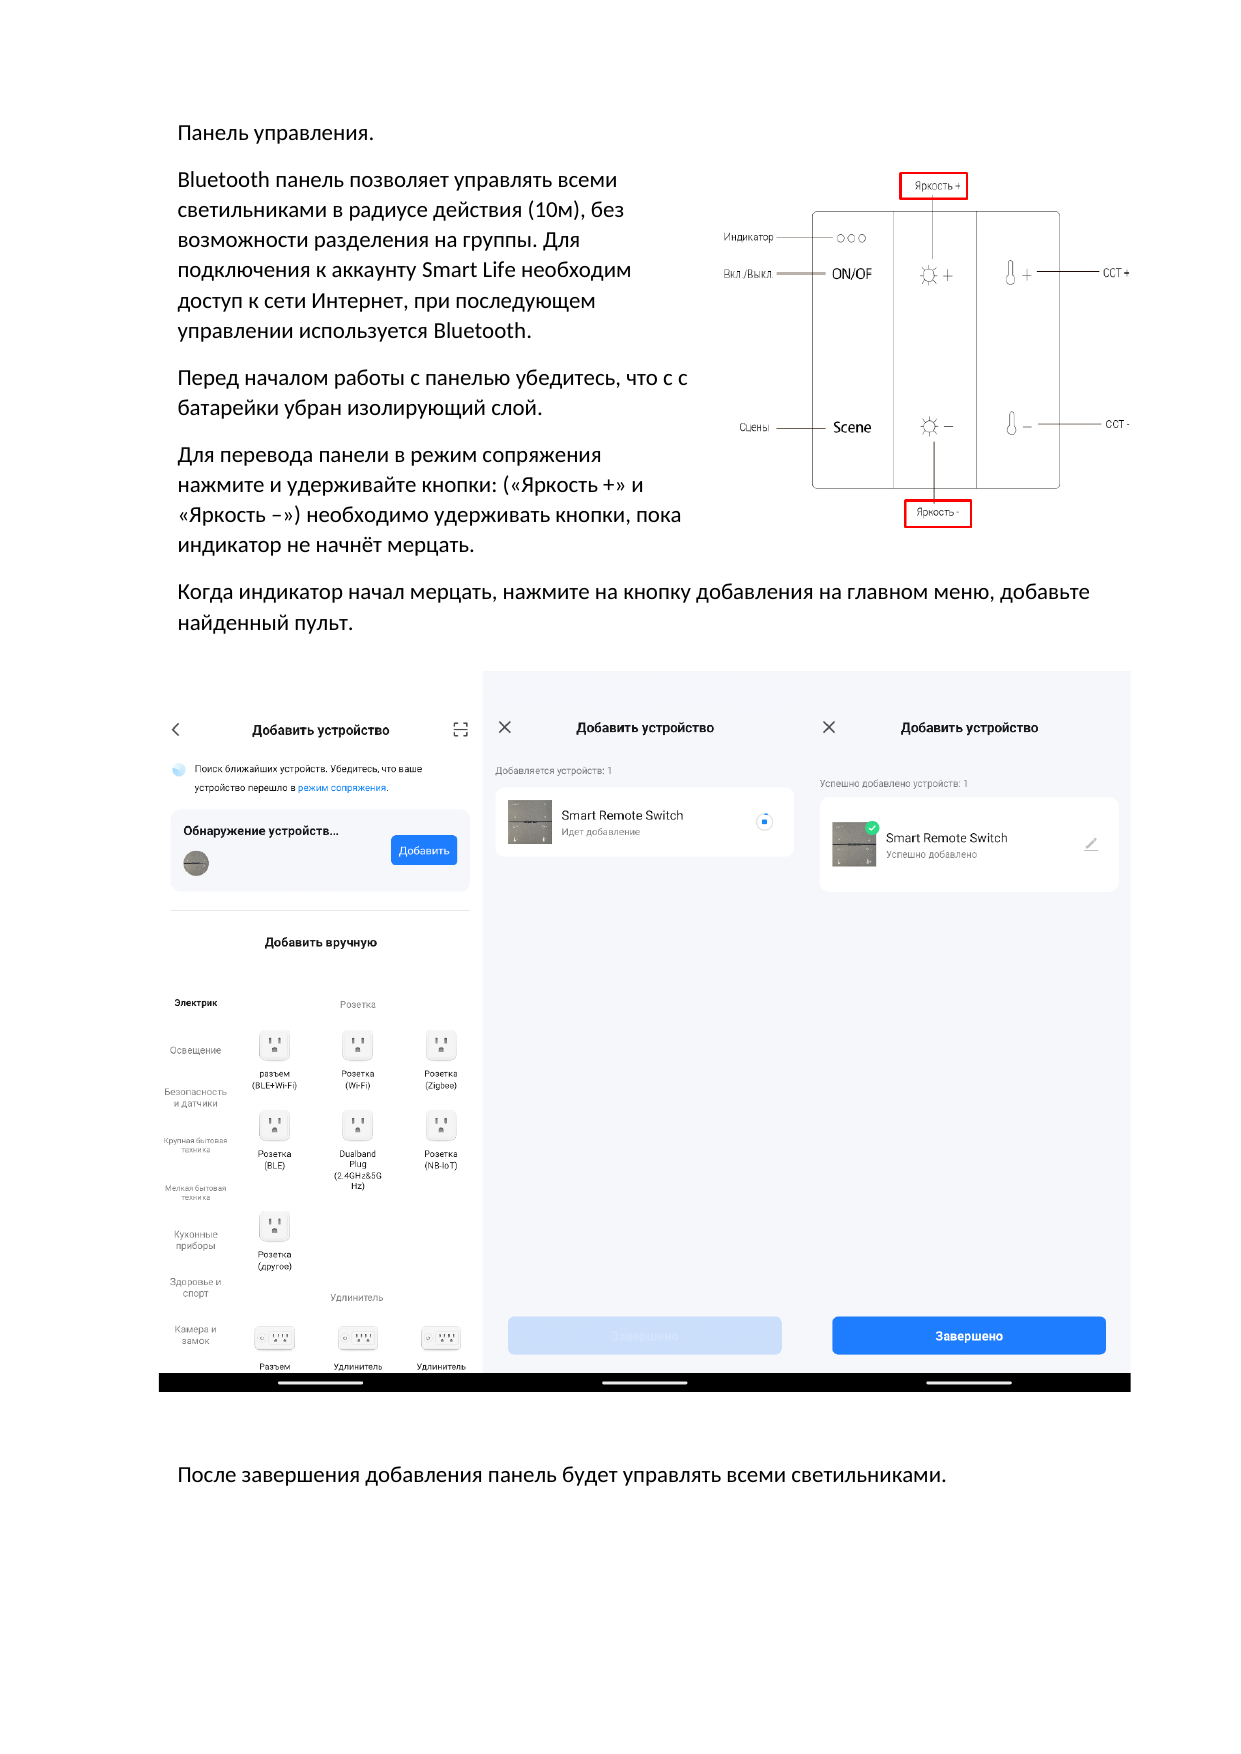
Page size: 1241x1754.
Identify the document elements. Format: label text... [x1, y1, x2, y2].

text Bluetooth панель позволяет управлять всеми светильниками в радиусе действия (10м), без возможности разделения на группы. Для подключения к аккаунту Smart Life необходим доступ к сети Интернет, при последующем управлении используется Bluetooth. [177, 165, 712, 344]
text Когда индикатор начал мерцать, нажмите на кнопку добавления на главном меню, добавьте найденный пульт. [177, 577, 1152, 636]
text После завершения добавления панель будет управлять всеми светильниками. [177, 1460, 1152, 1488]
picture [712, 165, 1179, 536]
text Панель управления. [177, 118, 1152, 146]
picture [158, 671, 1131, 1392]
text Перед началом работы с панелью убедитесь, что с с батарейки убран изолирующий слой. [177, 363, 712, 421]
text Для перевода панели в режим сопряжения нажмите и удерживайте кнопки: («Яркость +» и «Яркость –») необходимо удерживать кнопки, пока индикатор не начнёт мерцать. [177, 440, 1152, 559]
